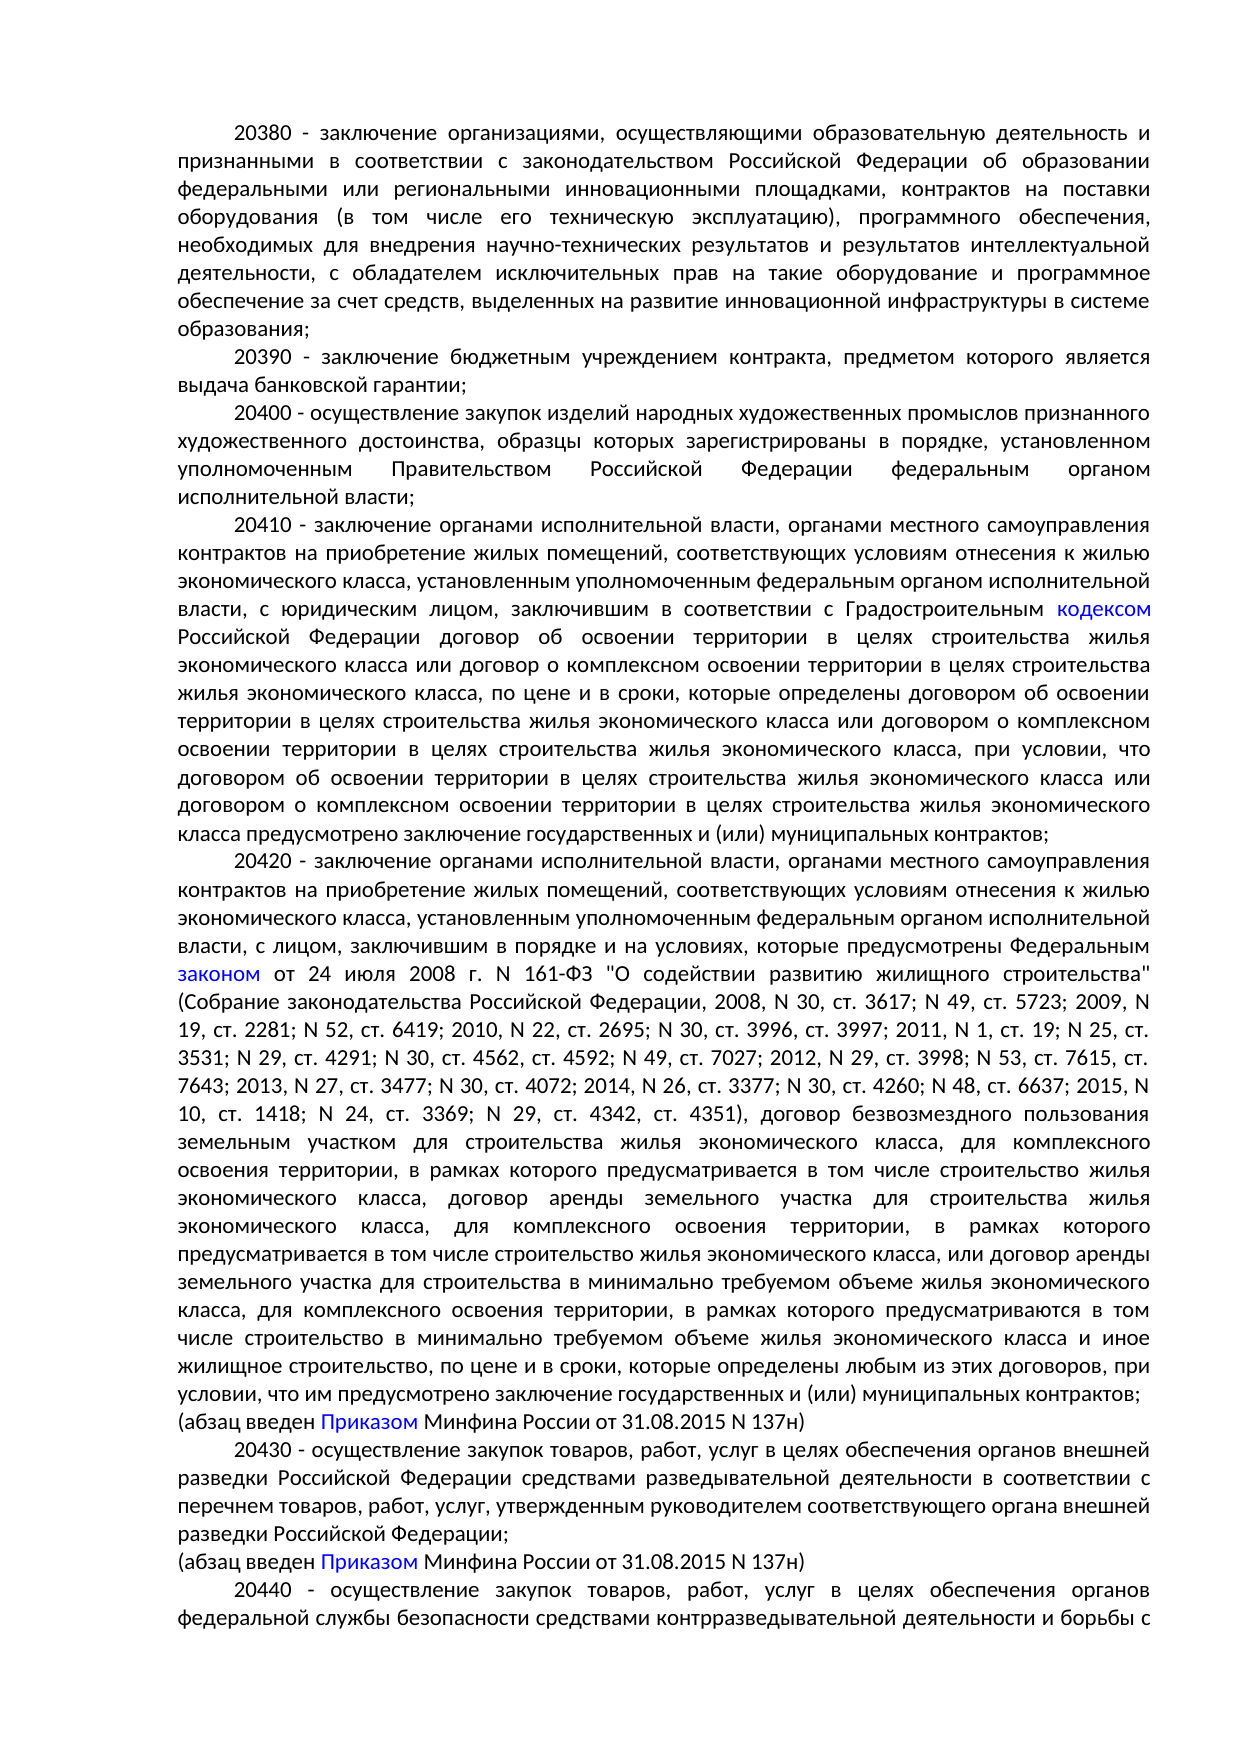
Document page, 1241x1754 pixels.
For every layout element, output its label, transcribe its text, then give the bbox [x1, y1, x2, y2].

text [177, 1575, 1152, 1631]
text 20400 - осуществление закупок изделий народных художественных промыслов признанного художественного достоинства, образцы которых зарегистрированы в порядке, установленном уполномоченным Правительством Российской Федерации федеральным органом исполнительной власти; [177, 398, 1152, 510]
text 20390 - заключение бюджетным учреждением контракта, предметом которого является выдача банковской гарантии; [177, 342, 1152, 398]
text 20430 - осуществление закупок товаров, работ, услуг в целях обеспечения органов внешней разведки Российской Федерации средствами разведывательной деятельности в соответствии с перечнем товаров, работ, услуг, утвержденным руководителем соответствующего органа внешней разведки Российской Федерации; [177, 1435, 1152, 1547]
text 20380 - заключение организациями, осуществляющими образовательную деятельность и признанными в соответствии с законодательством Российской Федерации об образовании федеральными или региональными инновационными площадками, контрактов на поставки оборудования (в том числе его техническую эксплуатацию), программного обеспечения, необходимых для внедрения научно-технических результатов и результатов интеллектуальной деятельности, с обладателем исключительных прав на такие оборудование и программное обеспечение за счет средств, выделенных на развитие инновационной инфраструктуры в системе образования; [177, 118, 1152, 342]
text (абзац введен Приказом Минфина России от 31.08.2015 N 137н) [177, 1407, 1152, 1435]
text 20410 - заключение органами исполнительной власти, органами местного самоуправления контрактов на приобретение жилых помещений, соответствующих условиям отнесения к жилью экономического класса, установленным уполномоченным федеральным органом исполнительной власти, с юридическим лицом, заключившим в соответствии с Градостроительным кодексом Российской Федерации договор об освоении территории в целях строительства жилья экономического класса или договор о комплексном освоении территории в целях строительства жилья экономического класса, по цене и в сроки, которые определены договором об освоении территории в целях строительства жилья экономического класса или договором о комплексном освоении территории в целях строительства жилья экономического класса, при условии, что договором об освоении территории в целях строительства жилья экономического класса или договором о комплексном освоении территории в целях строительства жилья экономического класса предусмотрено заключение государственных и (или) муниципальных контрактов; [177, 510, 1152, 847]
text (абзац введен Приказом Минфина России от 31.08.2015 N 137н) [177, 1547, 1152, 1575]
text 20420 - заключение органами исполнительной власти, органами местного самоуправления контрактов на приобретение жилых помещений, соответствующих условиям отнесения к жилью экономического класса, установленным уполномоченным федеральным органом исполнительной власти, с лицом, заключившим в порядке и на условиях, которые предусмотрены Федеральным законом от 24 июля 2008 г. N 161-ФЗ "О содействии развитию жилищного строительства" (Собрание законодательства Российской Федерации, 2008, N 30, ст. 3617; N 49, ст. 5723; 2009, N 19, ст. 2281; N 52, ст. 6419; 2010, N 22, ст. 2695; N 30, ст. 3996, ст. 3997; 2011, N 1, ст. 19; N 25, ст. 3531; N 29, ст. 4291; N 30, ст. 4562, ст. 4592; N 49, ст. 7027; 2012, N 29, ст. 3998; N 53, ст. 7615, ст. 7643; 2013, N 27, ст. 3477; N 30, ст. 4072; 2014, N 26, ст. 3377; N 30, ст. 4260; N 48, ст. 6637; 2015, N 10, ст. 1418; N 24, ст. 3369; N 29, ст. 4342, ст. 4351), договор безвозмездного пользования земельным участком для строительства жилья экономического класса, для комплексного освоения территории, в рамках которого предусматривается в том числе строительство жилья экономического класса, договор аренды земельного участка для строительства жилья экономического класса, для комплексного освоения территории, в рамках которого предусматривается в том числе строительство жилья экономического класса, или договор аренды земельного участка для строительства в минимально требуемом объеме жилья экономического класса, для комплексного освоения территории, в рамках которого предусматриваются в том числе строительство в минимально требуемом объеме жилья экономического класса и иное жилищное строительство, по цене и в сроки, которые определены любым из этих договоров, при условии, что им предусмотрено заключение государственных и (или) муниципальных контрактов; [177, 847, 1152, 1407]
